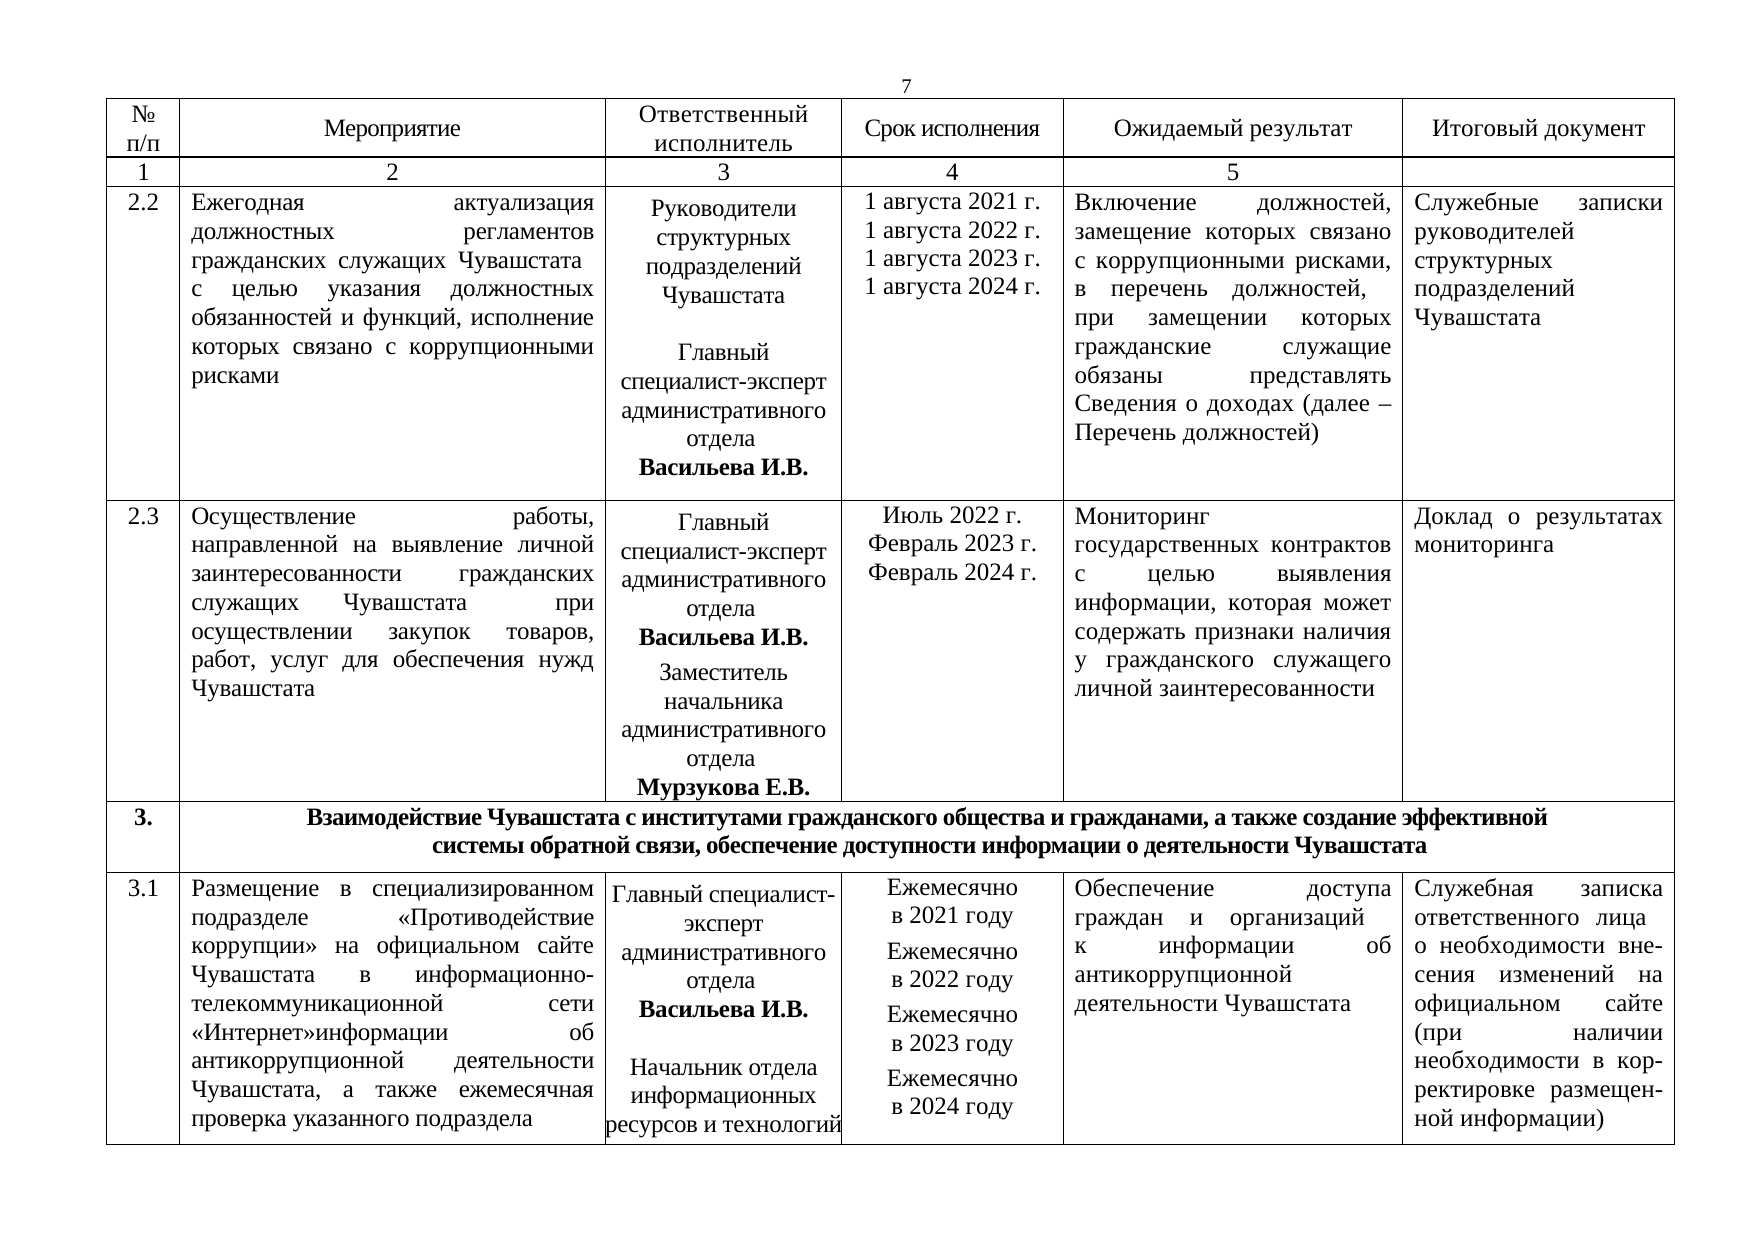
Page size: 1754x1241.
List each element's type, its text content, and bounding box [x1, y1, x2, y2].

table_header № п/п [107, 99, 179, 156]
table_cell 2 [180, 158, 605, 186]
table_cell 3.1 [107, 873, 179, 1144]
table_cell Доклад о результатах мониторинга [1403, 501, 1674, 801]
table_cell Включение должностей, замещение которых связано с коррупционными рисками, в перечень должностей, при замещении которых гражданские служащие обязаны представлять Сведения о доходах (далее – Перечень должностей) [1064, 187, 1402, 500]
table_cell Взаимодействие Чувашстата с институтами гражданского общества и гражданами, а также создание эффективной системы обратной связи, обеспечение доступности информации о деятельности Чувашстата [180, 802, 1674, 872]
table_cell [1403, 158, 1674, 186]
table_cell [606, 873, 841, 1144]
table_header Срок исполнения [842, 99, 1063, 156]
table_cell 1 августа 2021 г. 1 августа 2022 г. 1 августа 2023 г. 1 августа 2024 г. [842, 187, 1063, 500]
table_cell 3. [107, 802, 179, 872]
table_cell Июль 2022 г. Февраль 2023 г. Февраль 2024 г. [842, 501, 1063, 801]
table_cell Руководители структурных подразделений Чувашстата Главный специалист-эксперт административного отдела Васильева И.В. [606, 187, 841, 500]
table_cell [180, 873, 605, 1144]
table_header Итоговый документ [1403, 99, 1674, 156]
table_cell 5 [1064, 158, 1402, 186]
table_cell Осуществление работы, направленной на выявление личной заинтересованности гражданских служащих Чувашстата при осуществлении закупок товаров, работ, услуг для обеспечения нужд Чувашстата [180, 501, 605, 801]
table_cell Мониторинг государственных контрактов с целью выявления информации, которая может содержать признаки наличия у гражданского служащего личной заинтересованности [1064, 501, 1402, 801]
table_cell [1064, 873, 1402, 1144]
table_cell 4 [842, 158, 1063, 186]
table_cell 3 [606, 158, 841, 186]
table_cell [842, 873, 1063, 1144]
table_header Ответственный исполнитель [606, 99, 841, 156]
table_cell 2.3 [107, 501, 179, 801]
table_cell Служебные записки руководителей структурных подразделений Чувашстата [1403, 187, 1674, 500]
table_cell Ежегодная актуализация должностных регламентов гражданских служащих Чувашстата с целью указания должностных обязанностей и функций, исполнение которых связано с коррупционными рисками [180, 187, 605, 500]
table_header Ожидаемый результат [1064, 99, 1402, 156]
table_cell Главный специалист-эксперт административного отдела Васильева И.В. Заместитель начальника административного отдела Мурзукова Е.В. [606, 501, 841, 801]
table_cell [1403, 873, 1674, 1144]
table_cell 1 [107, 158, 179, 186]
table_cell 2.2 [107, 187, 179, 500]
table_header Мероприятие [180, 99, 605, 156]
